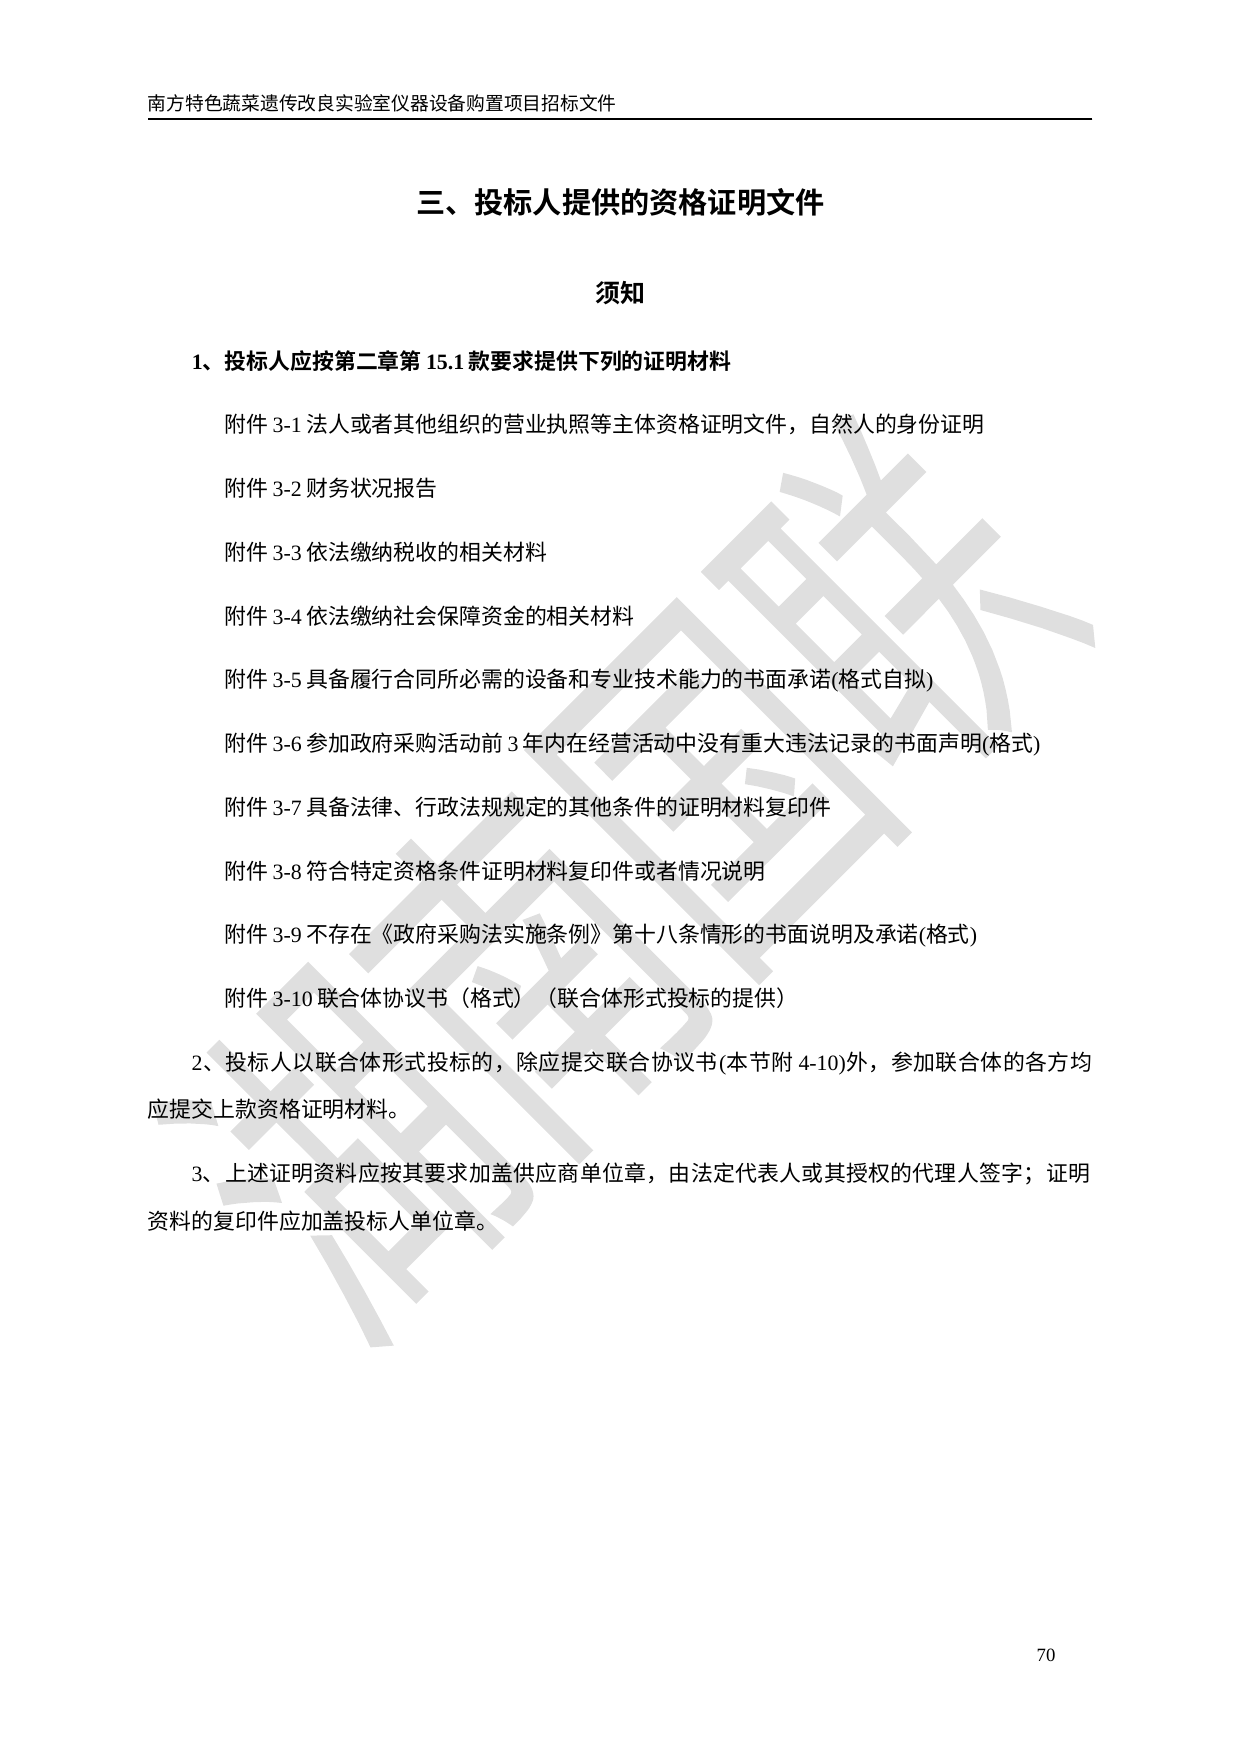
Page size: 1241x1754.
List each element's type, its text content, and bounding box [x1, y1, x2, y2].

text 附件3-9不存在《政府采购法实施条例》第十八条情形的书面说明及承诺(格式) [148, 917, 1092, 949]
text 附件3-6参加政府采购活动前3年内在经营活动中没有重大违法记录的书面声明(格式) [148, 726, 1092, 758]
text 附件3-8符合特定资格条件证明材料复印件或者情况说明 [148, 854, 1092, 885]
text 1、投标人应按第二章第15.1款要求提供下列的证明材料 [148, 344, 1092, 375]
text 附件3-3依法缴纳税收的相关材料 [148, 535, 1092, 567]
text 附件3-10联合体协议书（格式）（联合体形式投标的提供） [148, 981, 1092, 1013]
text 须知 [148, 273, 1092, 309]
text 附件3-4依法缴纳社会保障资金的相关材料 [148, 599, 1092, 630]
text 3、上述证明资料应按其要求加盖供应商单位章，由法定代表人或其授权的代理人签字；证明资料的复印件应加盖投标人单位章。 [148, 1156, 1092, 1235]
subtitle 三、投标人提供的资格证明文件 [148, 178, 1092, 222]
text 附件3-2财务状况报告 [148, 471, 1092, 503]
text 附件3-7具备法律、行政法规规定的其他条件的证明材料复印件 [148, 790, 1092, 822]
text 2、投标人以联合体形式投标的，除应提交联合协议书(本节附4-10)外，参加联合体的各方均应提交上款资格证明材料。 [148, 1045, 1092, 1124]
text 附件3-5具备履行合同所必需的设备和专业技术能力的书面承诺(格式自拟) [148, 662, 1092, 694]
text 附件3-1法人或者其他组织的营业执照等主体资格证明文件，自然人的身份证明 [148, 407, 1092, 439]
